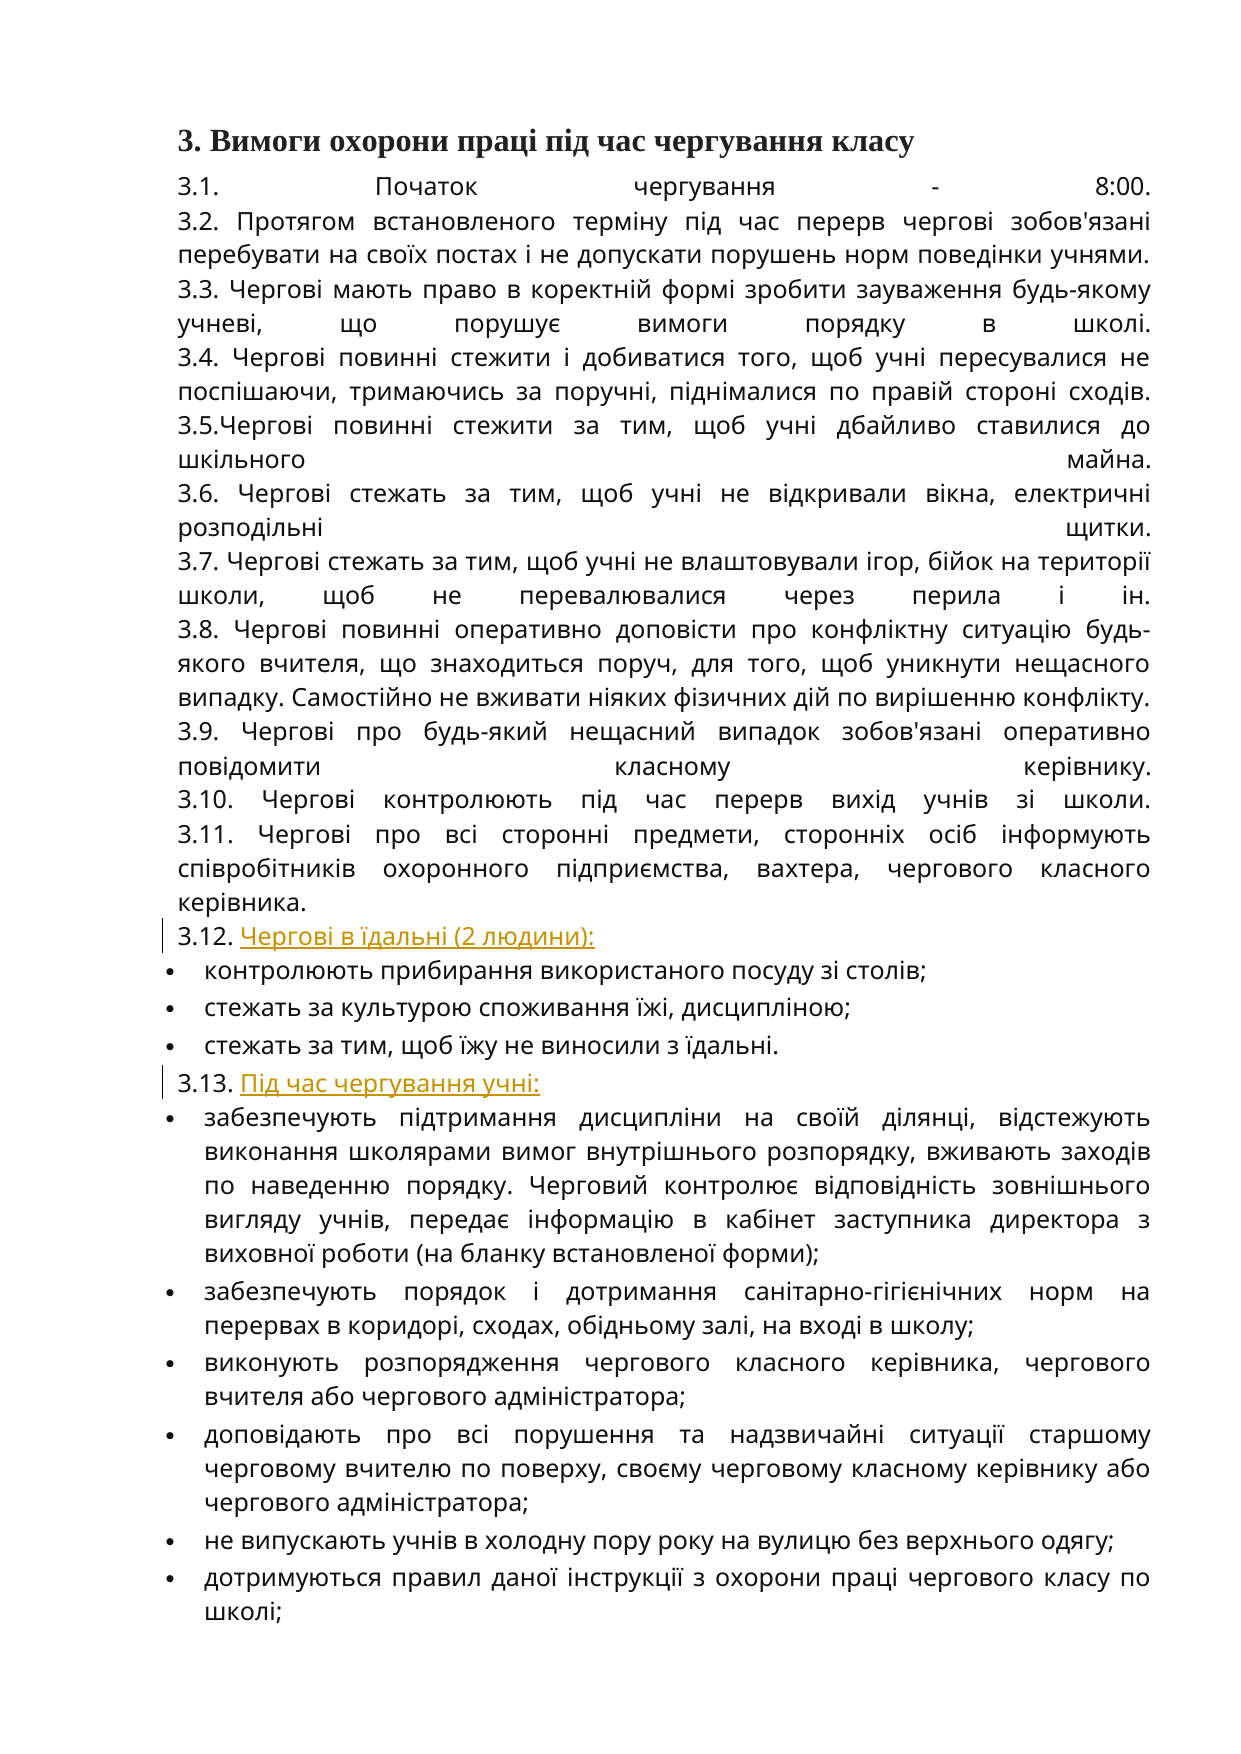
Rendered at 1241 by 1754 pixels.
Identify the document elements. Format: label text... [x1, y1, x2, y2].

list стежать за культурою споживання їжі, дисципліною; [166, 990, 1152, 1024]
list забезпечують підтримання дисципліни на своїй ділянці, відстежують виконання школярами вимог внутрішнього розпорядку, вживають заходів по наведенню порядку. Черговий контролює відповідність зовнішнього вигляду учнів, передає інформацію в кабінет заступника директора з виховної роботи (на бланку встановленої форми); [166, 1099, 1152, 1270]
list виконують розпорядження чергового класного керівника, чергового вчителя або чергового адміністратора; [166, 1345, 1152, 1413]
list стежать за тим, щоб їжу не виносили з їдальні. [166, 1028, 1152, 1062]
text 3.1. Початок чергування - 8:00. 3.2. Протягом встановленого терміну під час перерв чергові зобов'язані перебувати на своїх постах і не допускати порушень норм поведінки учнями. 3.3. Чергові мають право в коректній формі зробити зауваження будь-якому учневі, що порушує вимоги порядку в школі. 3.4. Чергові повинні стежити і добиватися того, щоб учні пересувалися не поспішаючи, тримаючись за поручні, піднімалися по правій стороні сходів. 3.5.Чергові повинні стежити за тим, щоб учні дбайливо ставилися до шкільного майна. 3.6. Чергові стежать за тим, щоб учні не відкривали вікна, електричні розподільні щитки. 3.7. Чергові стежать за тим, щоб учні не влаштовували ігор, бійок на території школи, щоб не перевалювалися через перила і ін. 3.8. Чергові повинні оперативно доповісти про конфліктну ситуацію будь-якого вчителя, що знаходиться поруч, для того, щоб уникнути нещасного випадку. Самостійно не вживати ніяких фізичних дій по вирішенню конфлікту. 3.9. Чергові про будь-який нещасний випадок зобов'язані оперативно повідомити класному керівнику. 3.10. Чергові контролюють під час перерв вихід учнів зі школи. 3.11. Чергові про всі сторонні предмети, сторонніх осіб інформують співробітників охоронного підприємства, вахтера, чергового класного керівника. 3.12. [177, 169, 1152, 952]
text 3. Вимоги охорони праці під час чергування класу [177, 118, 1152, 158]
text 3.13. [177, 1065, 1152, 1099]
list не випускають учнів в холодну пору року на вулицю без верхнього одягу; [166, 1522, 1152, 1556]
list доповідають про всі порушення та надзвичайні ситуації старшому черговому вчителю по поверху, своєму черговому класному керівнику або чергового адміністратора; [166, 1417, 1152, 1519]
list контролюють прибирання використаного посуду зі столів; [166, 952, 1152, 987]
list забезпечують порядок і дотримання санітарно-гігієнічних норм на перервах в коридорі, сходах, обідньому залі, на вході в школу; [166, 1273, 1152, 1341]
list дотримуються правил даної інструкції з охорони праці чергового класу по школі; [166, 1560, 1152, 1628]
